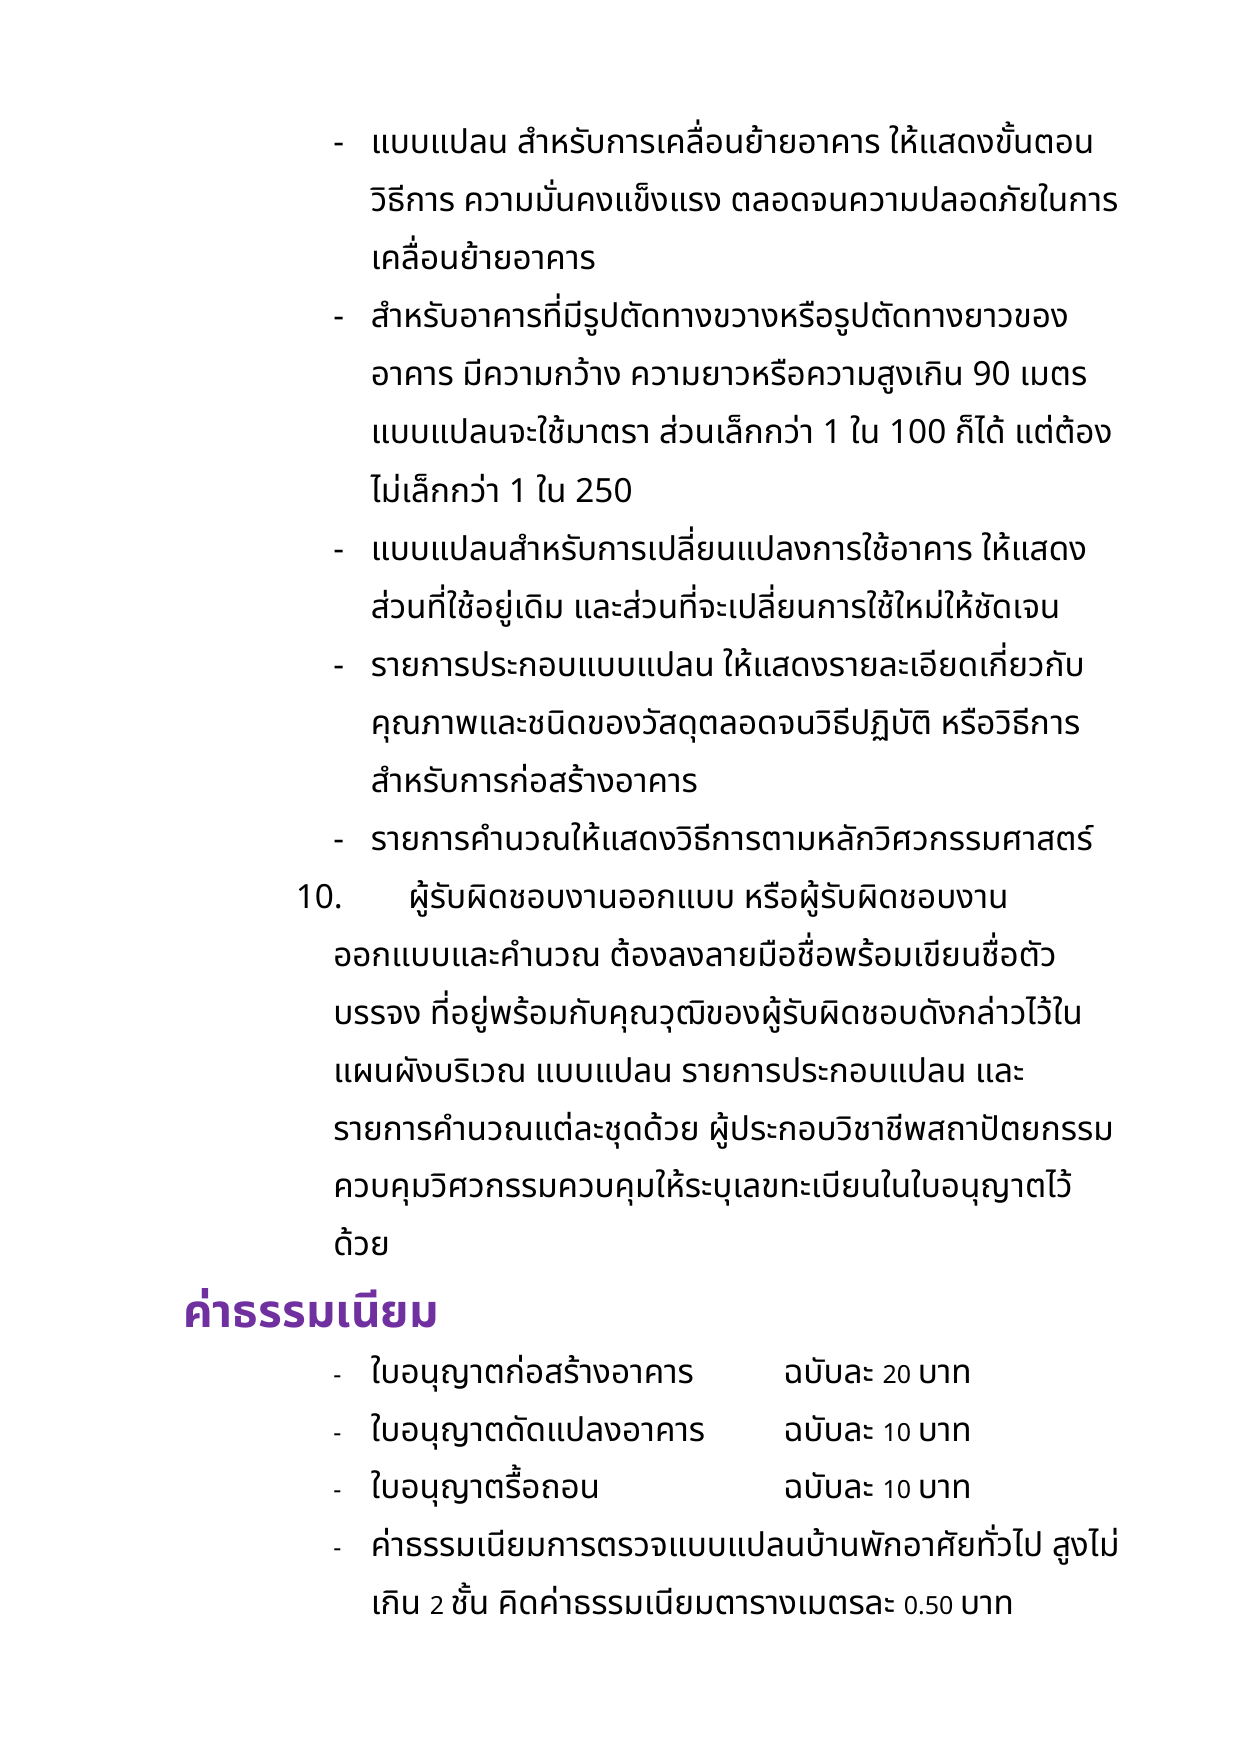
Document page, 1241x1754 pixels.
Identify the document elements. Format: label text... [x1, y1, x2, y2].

list ใบอนุญาตดัดแปลงอาคาร ฉบับละ 10 บาท [333, 1406, 1122, 1456]
list ค่าธรรมเนียมการตรวจแบบแปลนบ้านพักอาศัยทั่วไป สูงไม่เกิน 2 ชั้น คิดค่าธรรมเนียมตารางเมตรละ 0.50 บาท [333, 1521, 1122, 1630]
list ใบอนุญาตก่อสร้างอาคาร ฉบับละ 20 บาท [333, 1348, 1122, 1398]
list รายการคำนวณให้แสดงวิธีการตามหลักวิศวกรรมศาสตร์ [333, 814, 1122, 865]
list แบบแปลนสำหรับการเปลี่ยนแปลงการใช้อาคาร ให้แสดงส่วนที่ใช้อยู่เดิม และส่วนที่จะเปลี่ยนการใช้ใหม่ให้ชัดเจน [333, 524, 1122, 633]
list ใบอนุญาตรื้อถอน ฉบับละ 10 บาท [333, 1463, 1122, 1514]
list แบบแปลน สำหรับการเคลื่อนย้ายอาคาร ให้แสดงขั้นตอน วิธีการ ความมั่นคงแข็งแรง ตลอดจนความปลอดภัยในการเคลื่อนย้ายอาคาร [333, 118, 1122, 284]
list สำหรับอาคารที่มีรูปตัดทางขวางหรือรูปตัดทางยาวของอาคาร มีความกว้าง ความยาวหรือความสูงเกิน 90 เมตร แบบแปลนจะใช้มาตรา ส่วนเล็กกว่า 1 ใน 100 ก็ได้ แต่ต้องไม่เล็กกว่า 1 ใน 250 [333, 292, 1122, 517]
text ค่าธรรมเนียม [183, 1278, 1122, 1348]
list ผู้รับผิดชอบงานออกแบบ หรือผู้รับผิดชอบงานออกแบบและคำนวณ ต้องลงลายมือชื่อพร้อมเขียนชื่อตัวบรรจง ที่อยู่พร้อมกับคุณวุฒิของผู้รับผิดชอบดังกล่าวไว้ในแผนผังบริเวณ แบบแปลน รายการประกอบแปลน และรายการคำนวณแต่ละชุดด้วย ผู้ประกอบวิชาชีพสถาปัตยกรรมควบคุมวิศวกรรมควบคุมให้ระบุเลขทะเบียนในใบอนุญาตไว้ด้วย [296, 873, 1122, 1271]
list รายการประกอบแบบแปลน ให้แสดงรายละเอียดเกี่ยวกับคุณภาพและชนิดของวัสดุตลอดจนวิธีปฏิบัติ หรือวิธีการสำหรับการก่อสร้างอาคาร [333, 641, 1122, 807]
